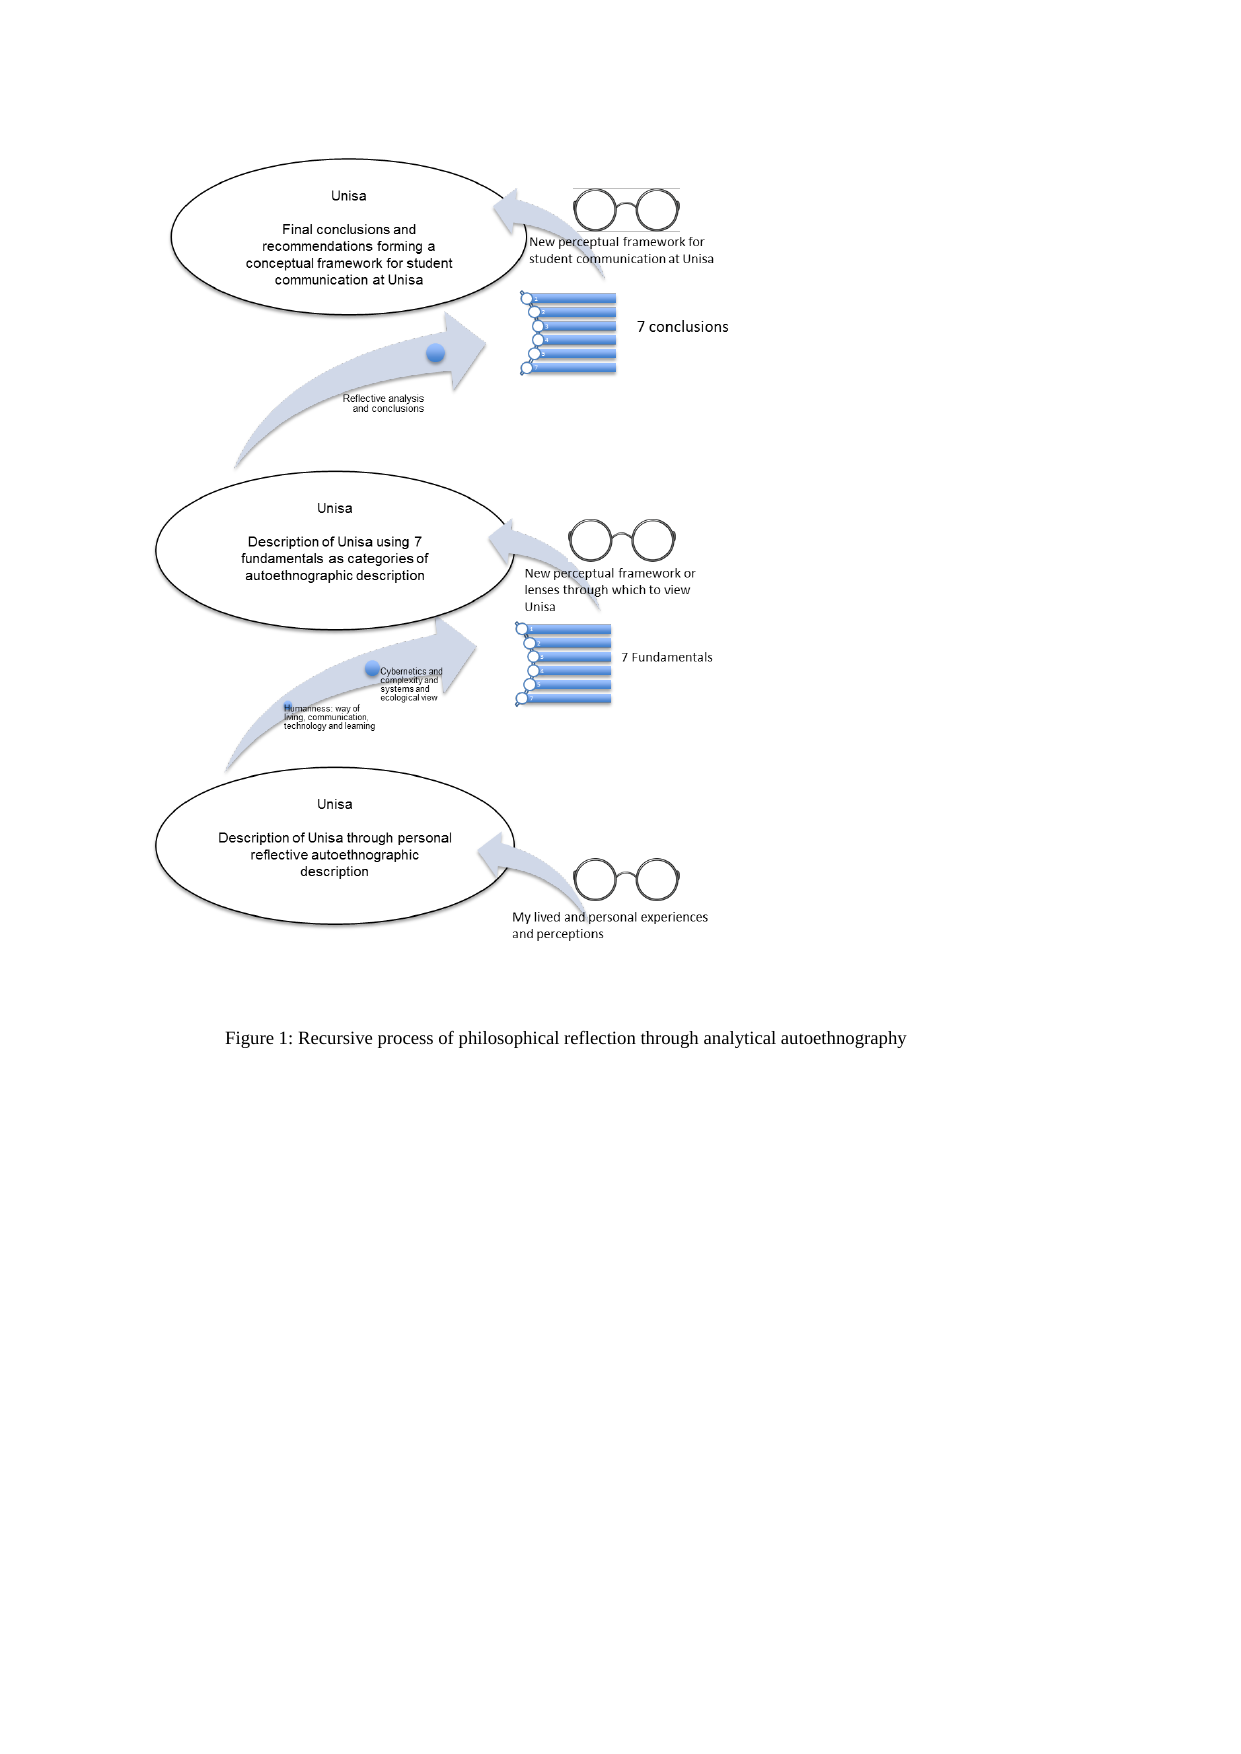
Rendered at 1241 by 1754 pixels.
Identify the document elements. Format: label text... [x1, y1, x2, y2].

text Figure ‎1: Recursive process of philosophical reflection through analytical autoethnography [225, 1027, 1090, 1049]
picture [150, 150, 740, 950]
